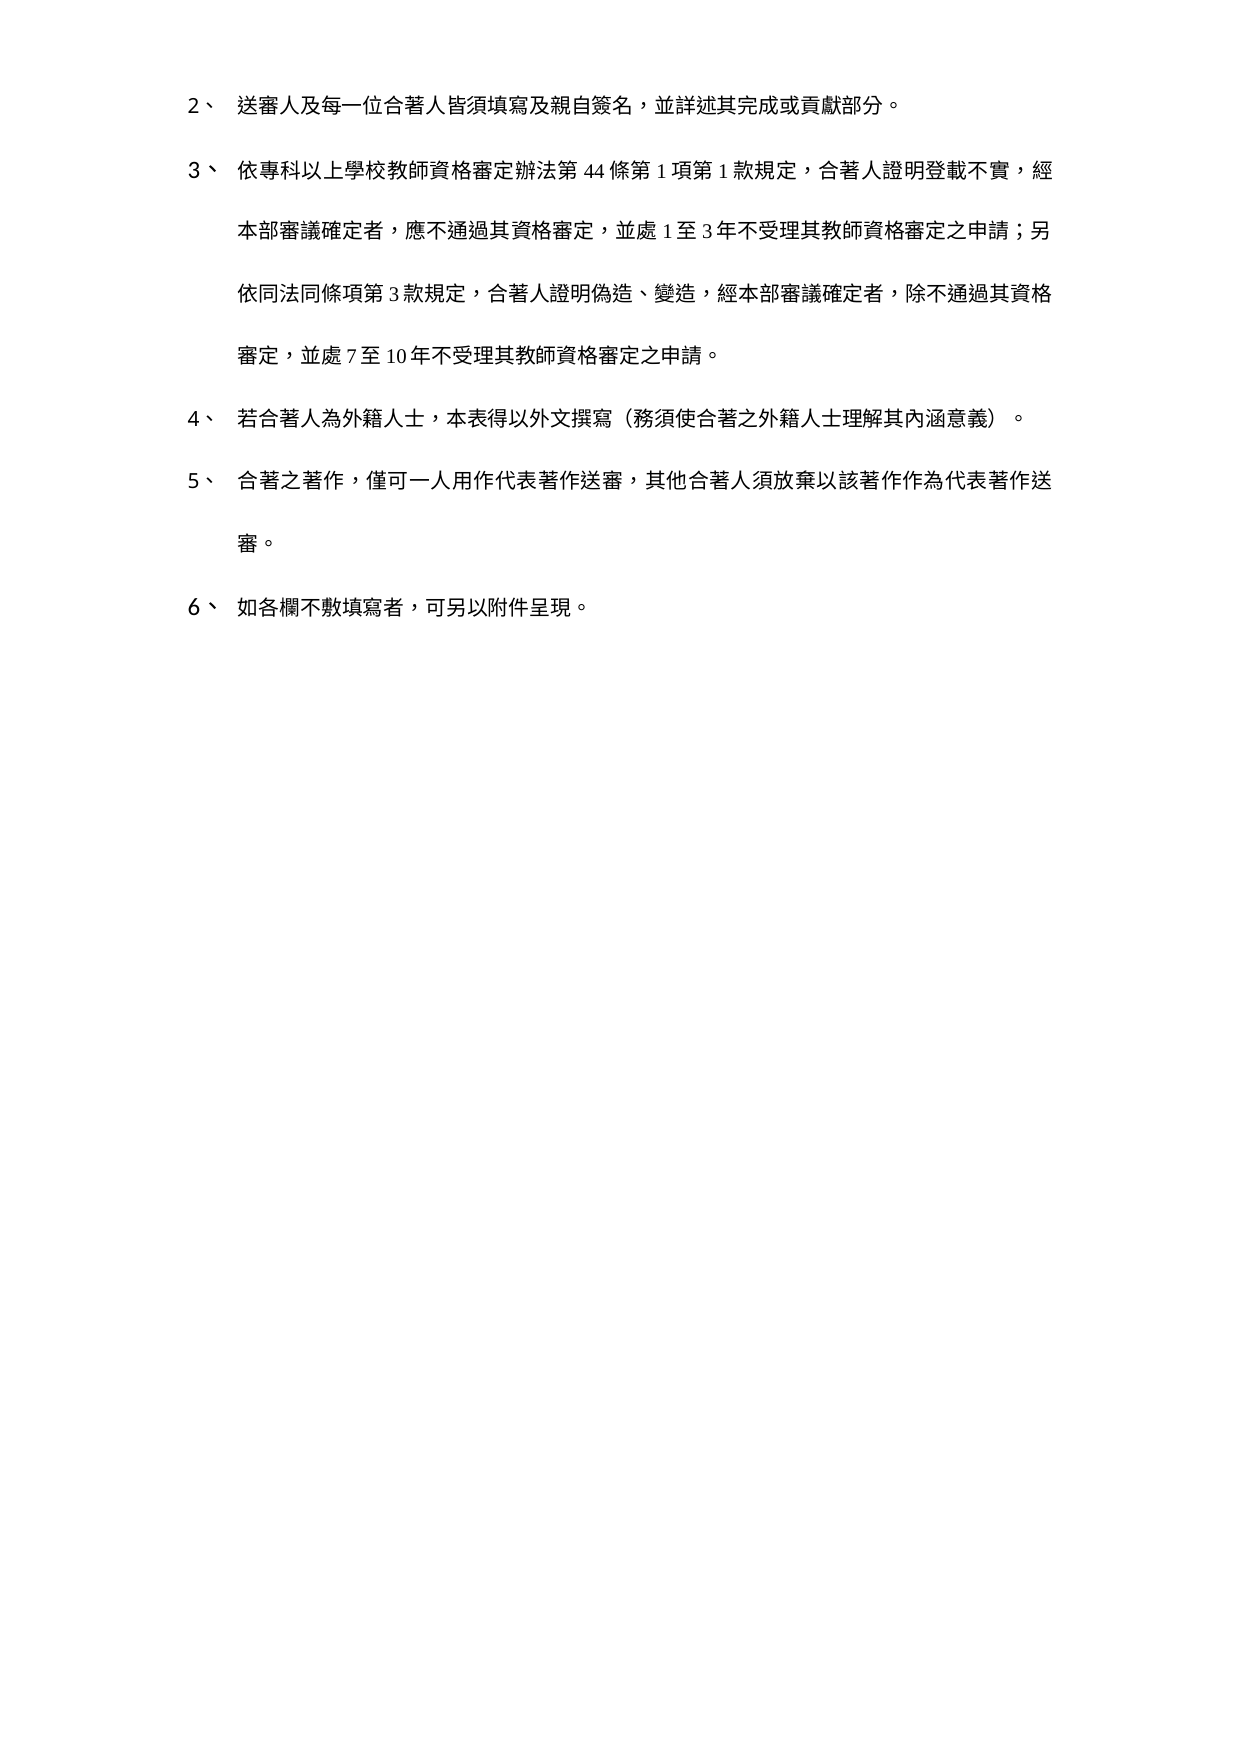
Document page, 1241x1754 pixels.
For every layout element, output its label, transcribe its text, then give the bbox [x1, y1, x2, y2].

list 如各欄不敷填寫者，可另以附件呈現。 [187, 573, 1053, 636]
list 合著之著作，僅可一人用作代表著作送審，其他合著人須放棄以該著作作為代表著作送審。 [187, 448, 1053, 573]
list 送審人及每一位合著人皆須填寫及親自簽名，並詳述其完成或貢獻部分。 [187, 73, 1053, 136]
list 若合著人為外籍人士，本表得以外文撰寫（務須使合著之外籍人士理解其內涵意義）。 [187, 386, 1053, 448]
list 依專科以上學校教師資格審定辦法第44條第1項第1款規定，合著人證明登載不實，經本部審議確定者，應不通過其資格審定，並處1至3年不受理其教師資格審定之申請；另依同法同條項第3款規定，合著人證明偽造、變造，經本部審議確定者，除不通過其資格審定，並處7至10年不受理其教師資格審定之申請。 [187, 136, 1053, 386]
